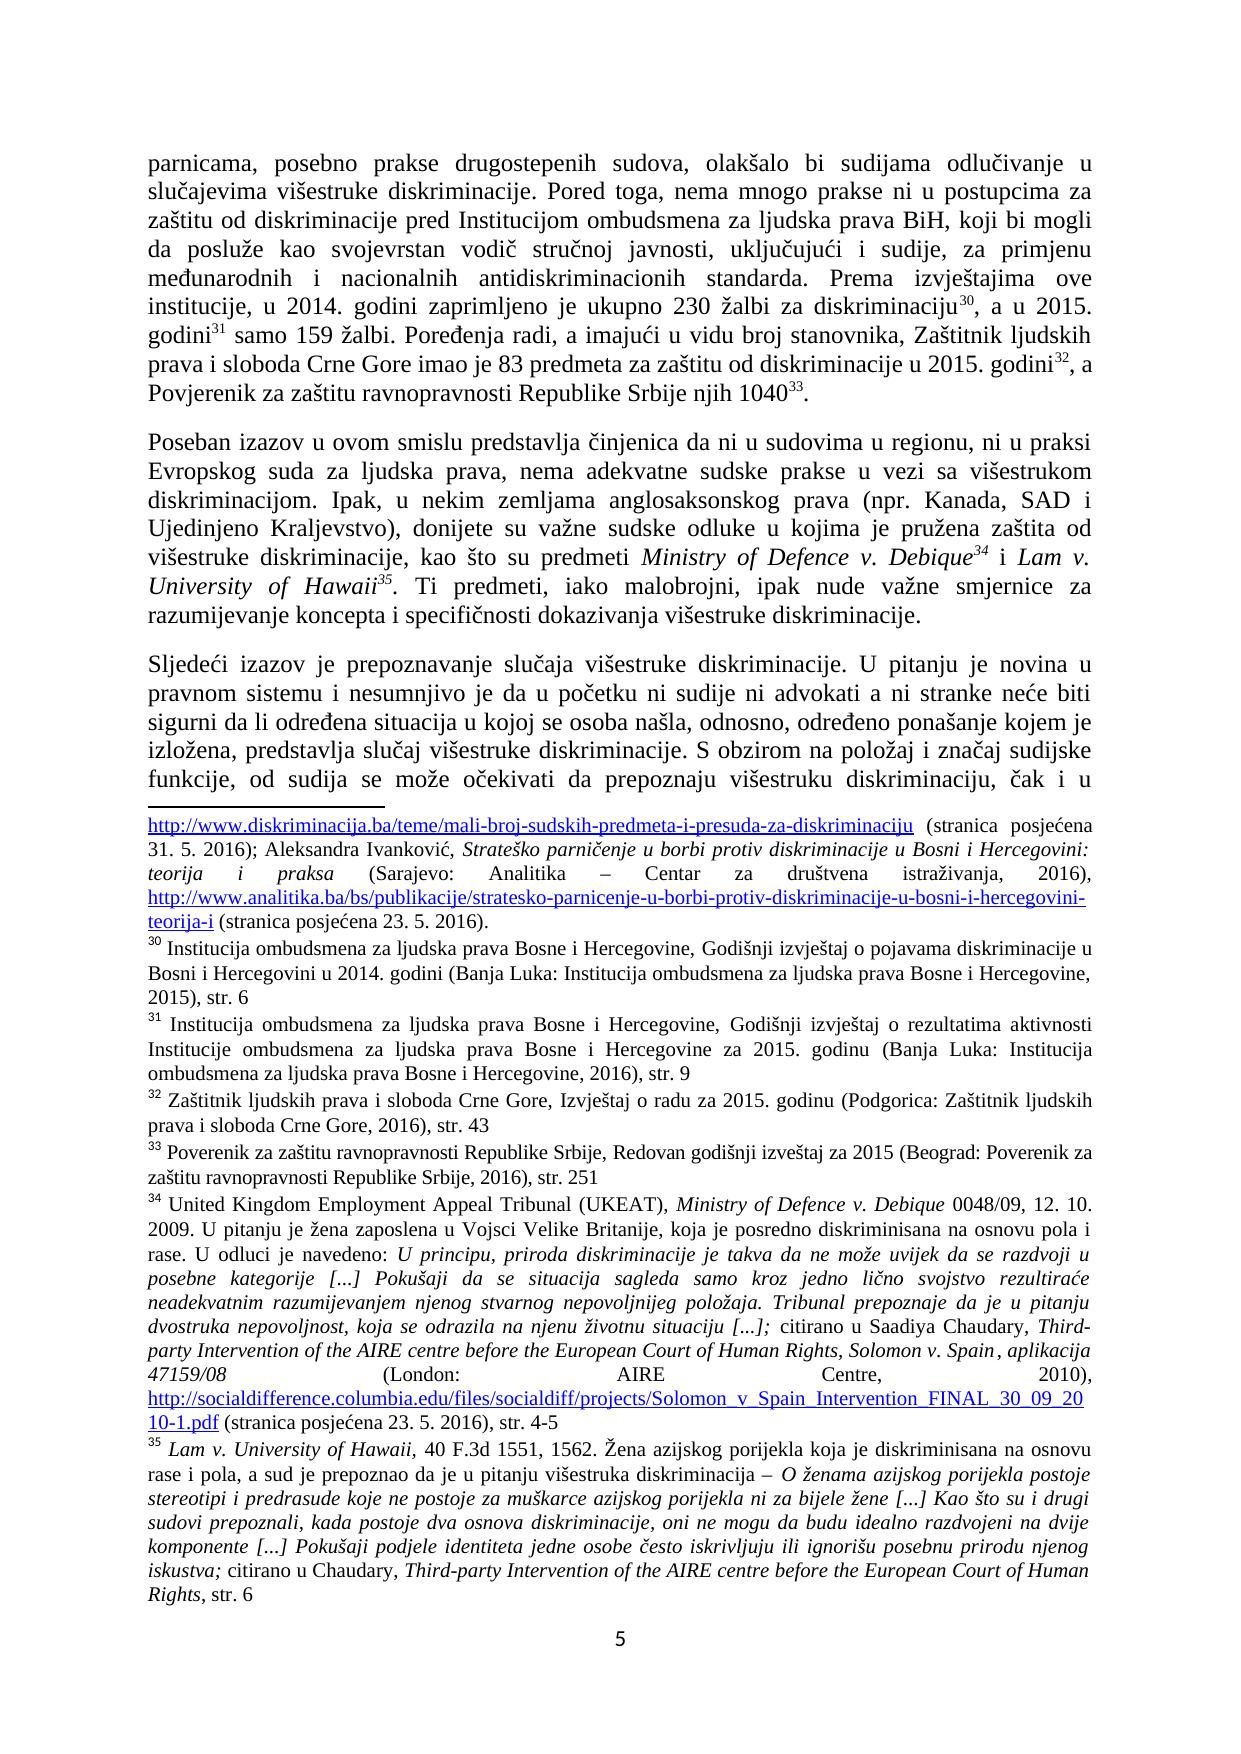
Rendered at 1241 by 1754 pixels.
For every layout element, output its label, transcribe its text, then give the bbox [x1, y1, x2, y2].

text Postoji nekoliko ključnih izazova za koje se osnovano može očekivati da će se pojaviti u praksi sudova BiH u vezi sa zaštitom od višestruke diskriminacije. Najprije, izazov je nedostatak prakse u antidiskriminacionim parnicama, jer iako je Zakon o zabrani diskriminacije usvojen još 2009. godine, mali broj parnica za zaštitu od diskriminacije je vođen pred sudovima. Postojanje ekstenzivne sudske prakse u antidiskriminacionim parnicama, posebno prakse drugostepenih sudova, olakšalo bi sudijama odlučivanje u slučajevima višestruke diskriminacije. Pored toga, nema mnogo prakse ni u postupcima za zaštitu od diskriminacije pred Institucijom ombudsmena za ljudska prava BiH, koji bi mogli da posluže kao svojevrstan vodič stručnoj javnosti, uključujući i sudije, za primjenu međunarodnih i nacionalnih antidiskriminacionih standarda. Prema izvještajima ove institucije, u 2014. godini zaprimljeno je ukupno 230 žalbi za diskriminaciju, a u 2015. godini samo 159 žalbi. Poređenja radi, a imajući u vidu broj stanovnika, Zaštitnik ljudskih prava i sloboda Crne Gore imao je 83 predmeta za zaštitu od diskriminacije u 2015. godini, a Povjerenik za zaštitu ravnopravnosti Republike Srbije njih 1040. [148, 148, 1093, 406]
text Sljedeći izazov je prepoznavanje slučaja višestruke diskriminacije. U pitanju je novina u pravnom sistemu i nesumnjivo je da u početku ni sudije ni advokati a ni stranke neće biti sigurni da li određena situacija u kojoj se osoba našla, odnosno, određeno ponašanje kojem je izložena, predstavlja slučaj višestruke diskriminacije. S obzirom na položaj i značaj sudijske funkcije, od sudija se može očekivati da prepoznaju višestruku diskriminaciju, čak i u slučajevima kada advokati i/ili osobe koje su diskriminisane to ne navedu u tužbi, da sagledaju cjelokupnost položaja diskriminisane osobe i štetne posljedice, te da to uvaže prilikom odlučivanja. Zbog toga je neophodno prevazići uobičajeni pristup u antidiskriminacionim predmetima koji je baziran na jednom ličnom svojstvu, ukoliko je to neophodno za kontekstualizaciju konkretnog slučaja. [148, 649, 1093, 793]
text Poseban izazov u ovom smislu predstavlja činjenica da ni u sudovima u regionu, ni u praksi Evropskog suda za ljudska prava, nema adekvatne sudske prakse u vezi sa višestrukom diskriminacijom. Ipak, u nekim zemljama anglosaksonskog prava (npr. Kanada, SAD i Ujedinjeno Kraljevstvo), donijete su važne sudske odluke u kojima je pružena zaštita od višestruke diskriminacije, kao što su predmeti Ministry of Defence v. Debique i Lam v. University of Hawaii. Ti predmeti, iako malobrojni, ipak nude važne smjernice za razumijevanje koncepta i specifičnosti dokazivanja višestruke diskriminacije. [148, 427, 1093, 628]
